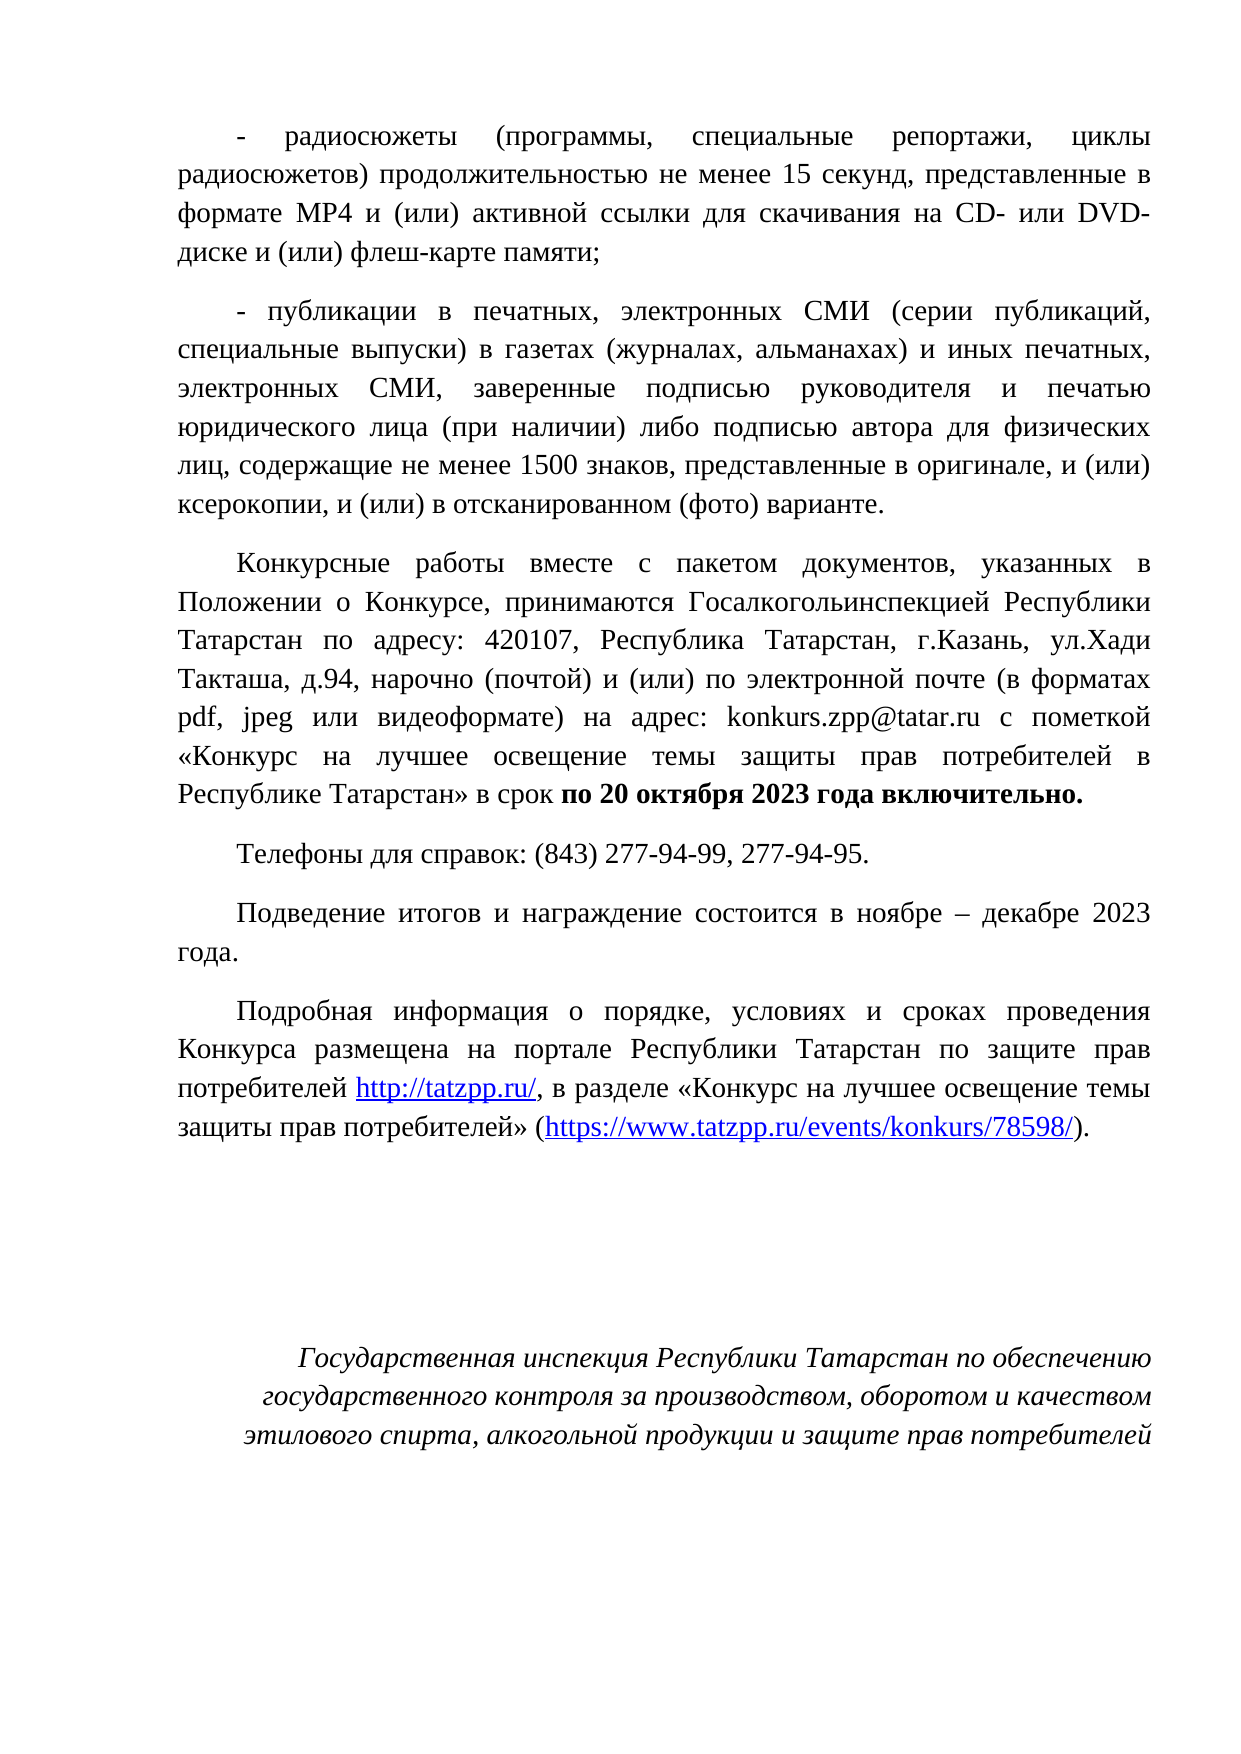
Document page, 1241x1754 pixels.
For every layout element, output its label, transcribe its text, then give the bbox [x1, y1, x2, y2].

text Подробная информация о порядке, условиях и сроках проведения Конкурса размещена на портале Республики Татарстан по защите прав потребителей http://tatzpp.ru/, в разделе «Конкурс на лучшее освещение темы защиты прав потребителей» (https://www.tatzpp.ru/events/konkurs/78598/). [177, 993, 1152, 1142]
text - радиосюжеты (программы, специальные репортажи, циклы радиосюжетов) продолжительностью не менее 15 секунд, представленные в формате МР4 и (или) активной ссылки для скачивания на CD- или DVD-диске и (или) флеш-карте памяти; [177, 118, 1152, 267]
text Подведение итогов и награждение состоится в ноябре – декабре 2023 года. [177, 895, 1152, 967]
text - публикации в печатных, электронных СМИ (серии публикаций, специальные выпуски) в газетах (журналах, альманахах) и иных печатных, электронных СМИ, заверенные подписью руководителя и печатью юридического лица (при наличии) либо подписью автора для физических лиц, содержащие не менее 1500 знаков, представленные в оригинале, и (или) ксерокопии, и (или) в отсканированном (фото) варианте. [177, 293, 1152, 519]
text Конкурсные работы вместе с пакетом документов, указанных в Положении о Конкурсе, принимаются Госалкогольинспекцией Республики Татарстан по адресу: 420107, Республика Татарстан, г.Казань, ул.Хади Такташа, д.94, нарочно (почтой) и (или) по электронной почте (в форматах pdf, jpeg или видеоформате) на адрес: konkurs.zpp@tatar.ru с пометкой «Конкурс на лучшее освещение темы защиты прав потребителей в Республике Татарстан» в срок по 20 октября 2023 года включительно. [177, 545, 1152, 810]
text Телефоны для справок: (843) 277-94-99, 277-94-95. [177, 836, 1152, 869]
text Государственная инспекция Республики Татарстан по обеспечению государственного контроля за производством, оборотом и качеством этилового спирта, алкогольной продукции и защите прав потребителей [177, 1340, 1152, 1451]
